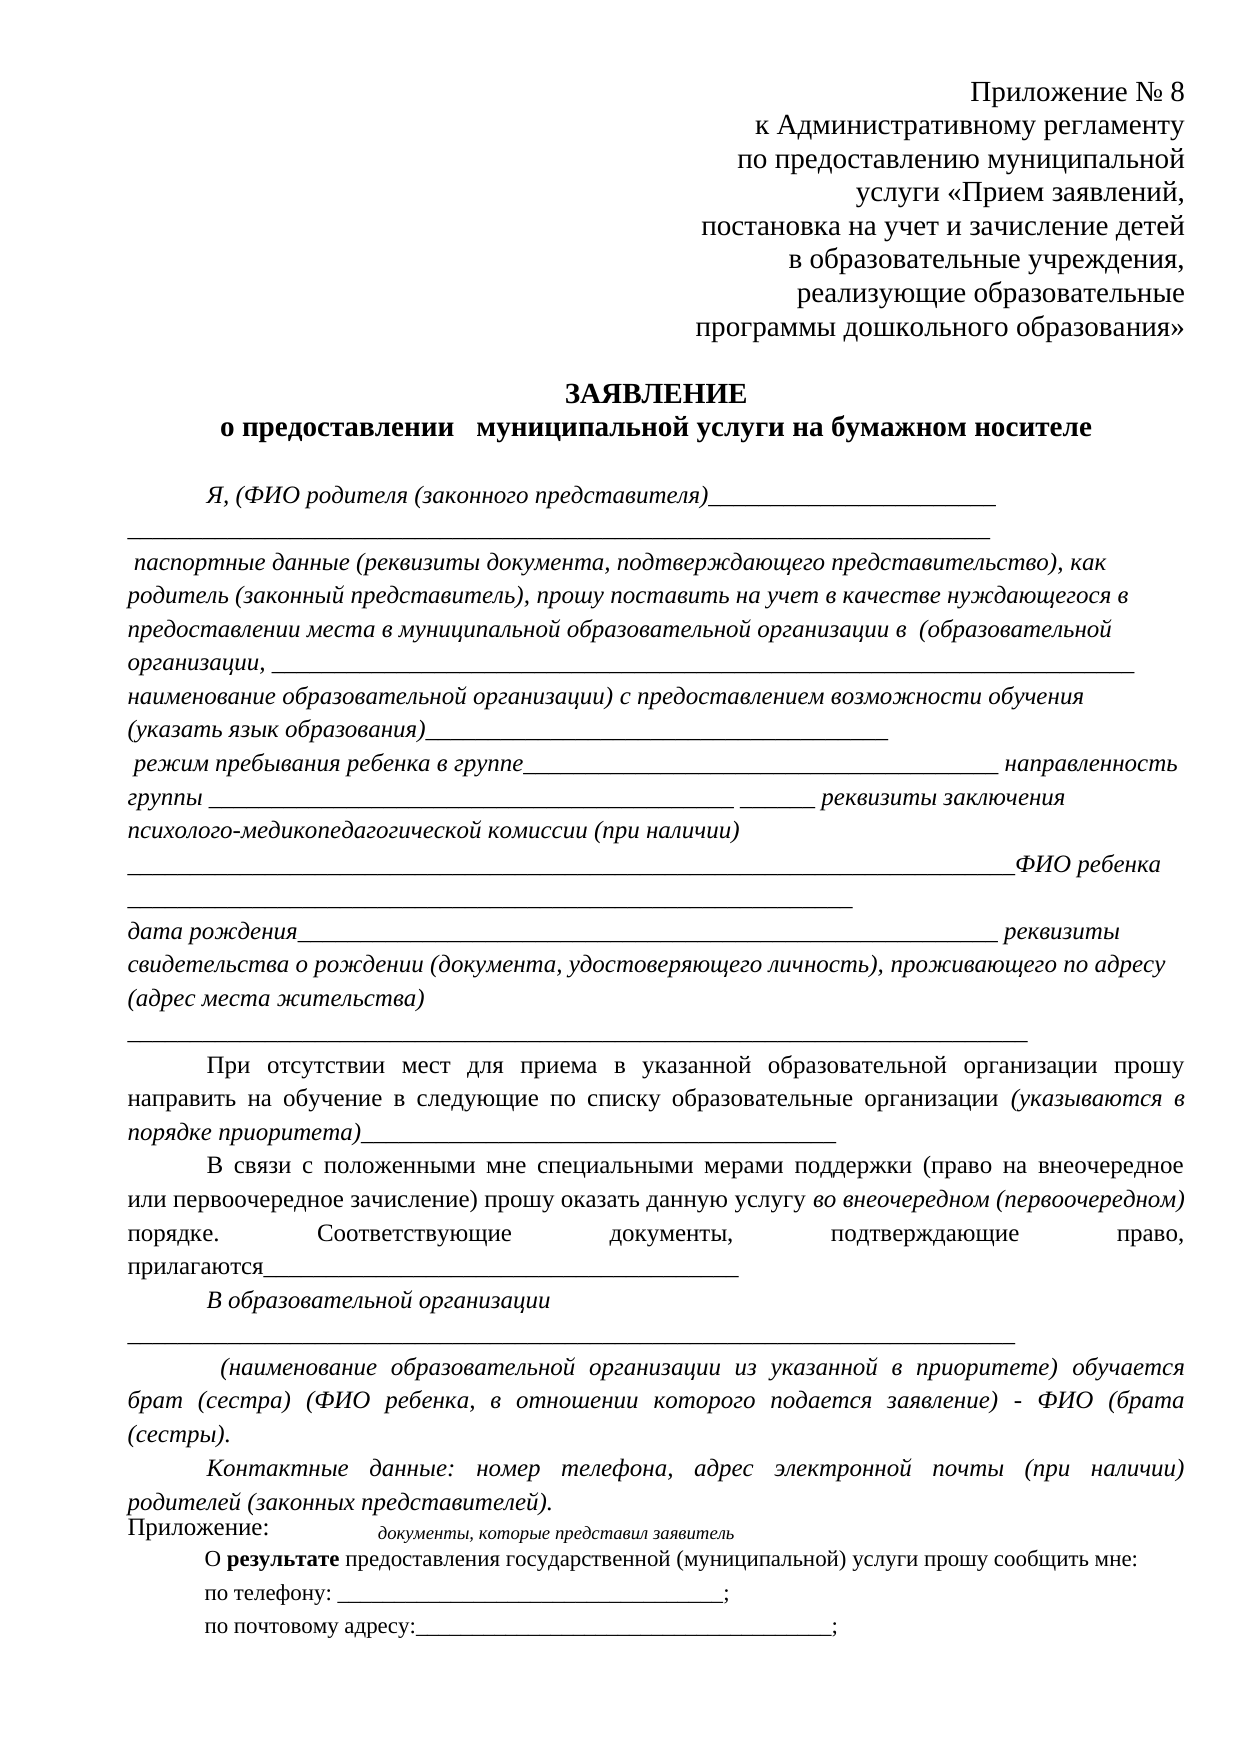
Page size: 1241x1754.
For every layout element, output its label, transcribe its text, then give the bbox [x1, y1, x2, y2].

text ЗАЯВЛЕНИЕ [127, 376, 1185, 409]
text Контактные данные: номер телефона, адрес электронной почты (при наличии) родителей (законных представителей). [127, 1449, 1185, 1517]
text по предоставлению муниципальной [127, 141, 1185, 174]
text Приложение № 8 [127, 74, 1185, 107]
text При отсутствии мест для приема в указанной образовательной организации прошу направить на обучение в следующие по списку образовательные организации (указываются в порядке приоритета)______________________________________ [127, 1047, 1185, 1147]
text в образовательные учреждения, [127, 242, 1185, 275]
text по телефону: ; [204, 1573, 1185, 1607]
text к Административному регламенту [127, 107, 1185, 141]
text о предоставлении муниципальной услуги на бумажном носителе [127, 409, 1185, 443]
text по почтовому адресу: ; [204, 1607, 1185, 1641]
text дата рождения________________________________________________________ реквизиты свидетельства о рождении (документа, удостоверяющего личность), проживающего по адресу (адрес места жительства) ________________________________________________________________________ [127, 912, 1185, 1047]
text В связи с положенными мне специальными мерами поддержки (право на внеочередное или первоочередное зачисление) прошу оказать данную услугу во внеочередном (первоочередном) порядке. Соответствующие документы, подтверждающие право, прилагаются______________________________________ [127, 1147, 1185, 1281]
text Приложение: [127, 1517, 1185, 1540]
text постановка на учет и зачисление детей [127, 208, 1185, 242]
text В образовательной организации _______________________________________________________________________ [127, 1281, 1185, 1348]
text _____________________________________________________________________ [127, 510, 1185, 543]
text услуги «Прием заявлений, [127, 174, 1185, 208]
text (наименование образовательной организации из указанной в приоритете) обучается брат (сестра) (ФИО ребенка, в отношении которого подается заявление) - ФИО (брата (сестры). [127, 1348, 1185, 1449]
text реализующие образовательные [127, 275, 1185, 309]
text паспортные данные (реквизиты документа, подтверждающего представительство), как родитель (законный представитель), прошу поставить на учет в качестве нуждающегося в предоставлении места в муниципальной образовательной организации в (образовательной организации, _____________________________________________________________________ наименование образовательной организации) с предоставлением возможности обучения (указать язык образования)_____________________________________ [127, 543, 1185, 745]
text О результате предоставления государственной (муниципальной) услуги прошу сообщить мне: [127, 1540, 1185, 1573]
text программы дошкольного образования» [127, 309, 1185, 342]
text режим пребывания ребенка в группе______________________________________ направленность группы __________________________________________ ______ реквизиты заключения психолого-медикопедагогической комиссии (при наличии) _______________________________________________________________________ФИО ребенка __________________________________________________________ [127, 745, 1185, 912]
text Я, (ФИО родителя (законного представителя)_______________________ [127, 476, 1185, 510]
